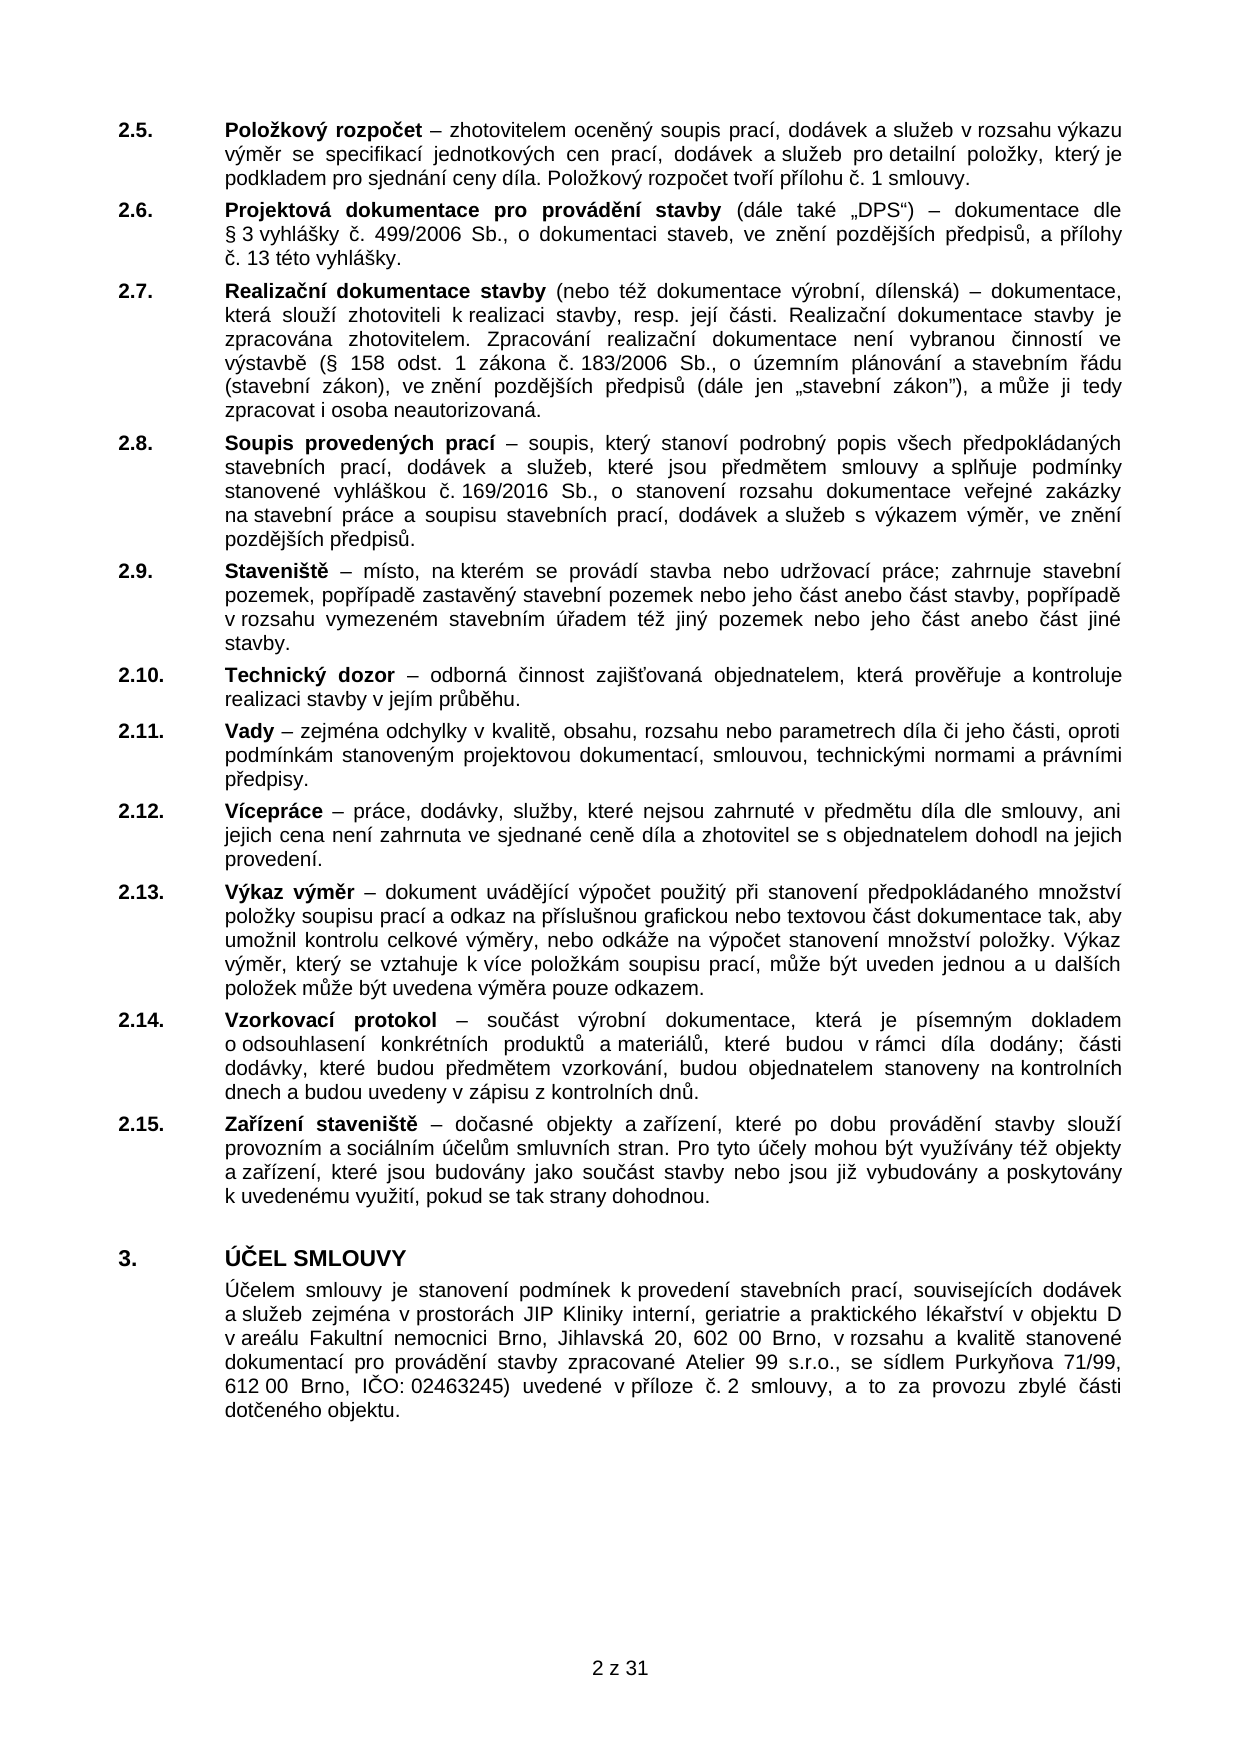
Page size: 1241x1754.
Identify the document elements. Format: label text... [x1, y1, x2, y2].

text Vzorkovací protokol – součást výrobní dokumentace, která je písemným dokladem o odsouhlasení konkrétních produktů a materiálů, které budou v rámci díla dodány; části dodávky, které budou předmětem vzorkování, budou objednatelem stanoveny na kontrolních dnech a budou uvedeny v zápisu z kontrolních dnů. [118, 1008, 1122, 1103]
text Technický dozor – odborná činnost zajišťovaná objednatelem, která prověřuje a kontroluje realizaci stavby v jejím průběhu. [118, 663, 1122, 711]
text Soupis provedených prací – soupis, který stanoví podrobný popis všech předpokládaných stavebních prací, dodávek a služeb, které jsou předmětem smlouvy a splňuje podmínky stanovené vyhláškou č. 169/2016 Sb., o stanovení rozsahu dokumentace veřejné zakázky na stavební práce a soupisu stavebních prací, dodávek a služeb s výkazem výměr, ve znění pozdějších předpisů. [118, 431, 1122, 550]
text Zařízení staveniště – dočasné objekty a zařízení, které po dobu provádění stavby slouží provozním a sociálním účelům smluvních stran. Pro tyto účely mohou být využívány též objekty a zařízení, které jsou budovány jako součást stavby nebo jsou již vybudovány a poskytovány k uvedenému využití, pokud se tak strany dohodnou. [118, 1112, 1122, 1208]
text Realizační dokumentace stavby (nebo též dokumentace výrobní, dílenská) – dokumentace, která slouží zhotoviteli k realizaci stavby, resp. její části. Realizační dokumentace stavby je zpracována zhotovitelem. Zpracování realizační dokumentace není vybranou činností ve výstavbě (§ 158 odst. 1 zákona č. 183/2006 Sb., o územním plánování a stavebním řádu (stavební zákon), ve znění pozdějších předpisů (dále jen „stavební zákon”), a může ji tedy zpracovat i osoba neautorizovaná. [118, 278, 1122, 422]
text Položkový rozpočet – zhotovitelem oceněný soupis prací, dodávek a služeb v rozsahu výkazu výměr se specifikací jednotkových cen prací, dodávek a služeb pro detailní položky, který je podkladem pro sjednání ceny díla. Položkový rozpočet tvoří přílohu č. 1 smlouvy. [118, 118, 1122, 190]
text Účelem smlouvy je stanovení podmínek k provedení stavebních prací, souvisejících dodávek a služeb zejména v prostorách JIP Kliniky interní, geriatrie a praktického lékařství v objektu D v areálu Fakultní nemocnici Brno, Jihlavská 20, 602 00 Brno, v rozsahu a kvalitě stanovené dokumentací pro provádění stavby zpracované Atelier 99 s.r.o., se sídlem Purkyňova 71/99, 612 00 Brno, IČO: 02463245) uvedené v příloze č. 2 smlouvy, a to za provozu zbylé části dotčeného objektu. [224, 1278, 1122, 1422]
text Výkaz výměr – dokument uvádějící výpočet použitý při stanovení předpokládaného množství položky soupisu prací a odkaz na příslušnou grafickou nebo textovou část dokumentace tak, aby umožnil kontrolu celkové výměry, nebo odkáže na výpočet stanovení množství položky. Výkaz výměr, který se vztahuje k více položkám soupisu prací, může být uveden jednou a u dalších položek může být uvedena výměra pouze odkazem. [118, 879, 1122, 999]
text Vícepráce – práce, dodávky, služby, které nejsou zahrnuté v předmětu díla dle smlouvy, ani jejich cena není zahrnuta ve sjednané ceně díla a zhotovitel se s objednatelem dohodl na jejich provedení. [118, 799, 1122, 871]
text Staveniště – místo, na kterém se provádí stavba nebo udržovací práce; zahrnuje stavební pozemek, popřípadě zastavěný stavební pozemek nebo jeho část anebo část stavby, popřípadě v rozsahu vymezeném stavebním úřadem též jiný pozemek nebo jeho část anebo část jiné stavby. [118, 559, 1122, 654]
text Vady – zejména odchylky v kvalitě, obsahu, rozsahu nebo parametrech díla či jeho části, oproti podmínkám stanoveným projektovou dokumentací, smlouvou, technickými normami a právními předpisy. [118, 719, 1122, 791]
subtitle ÚČEL SMLOUVY [118, 1245, 1122, 1272]
text Projektová dokumentace pro provádění stavby (dále také „DPS“) – dokumentace dle § 3 vyhlášky č. 499/2006 Sb., o dokumentaci staveb, ve znění pozdějších předpisů, a přílohy č. 13 této vyhlášky. [118, 198, 1122, 270]
